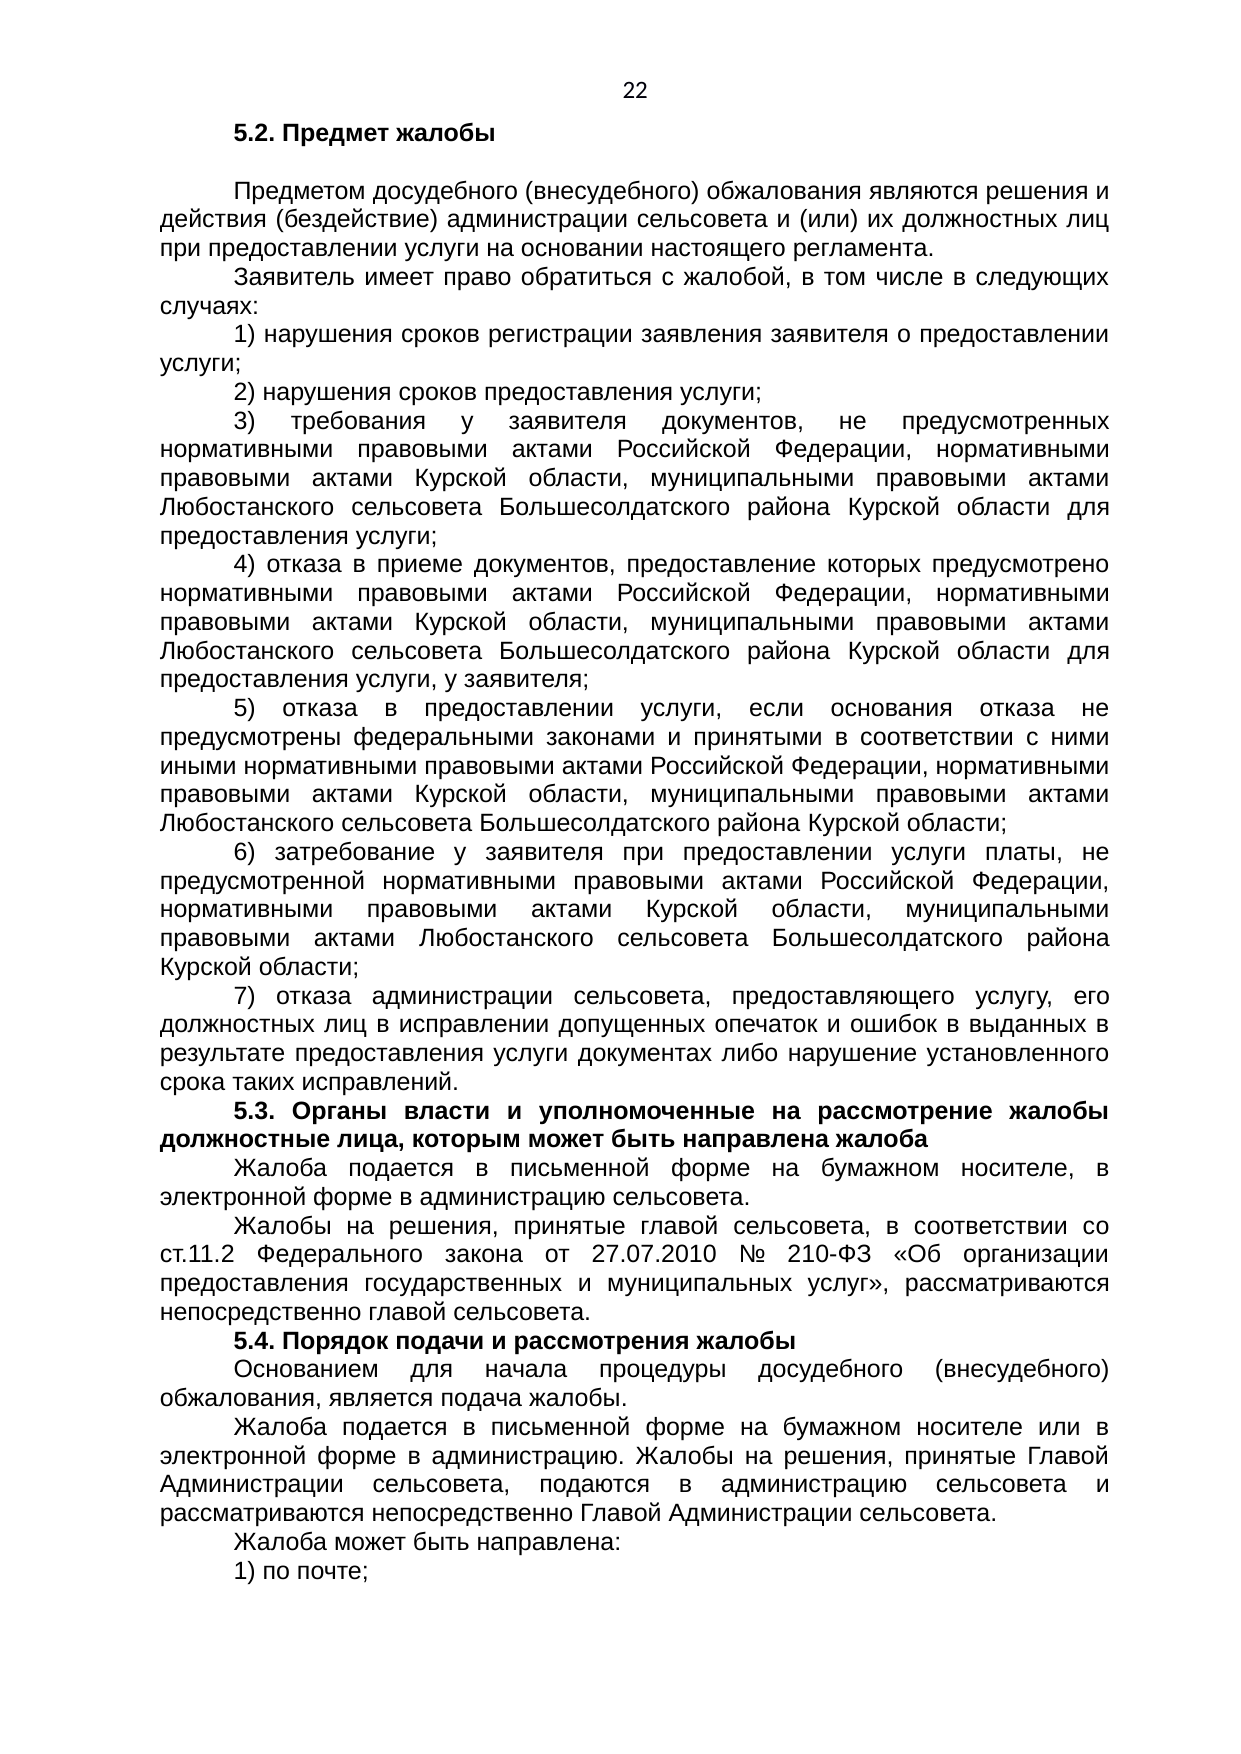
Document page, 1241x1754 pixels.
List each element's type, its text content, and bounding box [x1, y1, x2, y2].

text 5.4. Порядок подачи и рассмотрения жалобы [159, 1326, 1110, 1354]
text Жалоба подается в письменной форме на бумажном носителе, в электронной форме в администрацию сельсовета. [159, 1153, 1110, 1211]
text 5) отказа в предоставлении услуги, если основания отказа не предусмотрены федеральными законами и принятыми в соответствии с ними иными нормативными правовыми актами Российской Федерации, нормативными правовыми актами Курской области, муниципальными правовыми актами Любостанского сельсовета Большесолдатского района Курской области; [159, 693, 1110, 837]
text Предметом досудебного (внесудебного) обжалования являются решения и действия (бездействие) администрации сельсовета и (или) их должностных лиц при предоставлении услуги на основании настоящего регламента. [159, 176, 1110, 262]
text Заявитель имеет право обратиться с жалобой, в том числе в следующих случаях: [159, 262, 1110, 319]
text 1) по почте; [159, 1556, 1110, 1584]
text 5.3. Органы власти и уполномоченные на рассмотрение жалобы должностные лица, которым может быть направлена жалоба [159, 1096, 1110, 1153]
text Жалобы на решения, принятые главой сельсовета, в соответствии со ст.11.2 Федерального закона от 27.07.2010 № 210-ФЗ «Об организации предоставления государственных и муниципальных услуг», рассматриваются непосредственно главой сельсовета. [159, 1211, 1110, 1326]
text 2) нарушения сроков предоставления услуги; [159, 377, 1110, 406]
text 1) нарушения сроков регистрации заявления заявителя о предоставлении услуги; [159, 319, 1110, 377]
text Основанием для начала процедуры досудебного (внесудебного) обжалования, является подача жалобы. [159, 1354, 1110, 1412]
text Жалоба подается в письменной форме на бумажном носителе или в электронной форме в администрацию. Жалобы на решения, принятые Главой Администрации сельсовета, подаются в администрацию сельсовета и рассматриваются непосредственно Главой Администрации сельсовета. [159, 1412, 1110, 1527]
text Жалоба может быть направлена: [159, 1527, 1110, 1556]
text 4) отказа в приеме документов, предоставление которых предусмотрено нормативными правовыми актами Российской Федерации, нормативными правовыми актами Курской области, муниципальными правовыми актами Любостанского сельсовета Большесолдатского района Курской области для предоставления услуги, у заявителя; [159, 549, 1110, 693]
text 3) требования у заявителя документов, не предусмотренных нормативными правовыми актами Российской Федерации, нормативными правовыми актами Курской области, муниципальными правовыми актами Любостанского сельсовета Большесолдатского района Курской области для предоставления услуги; [159, 406, 1110, 549]
text 6) затребование у заявителя при предоставлении услуги платы, не предусмотренной нормативными правовыми актами Российской Федерации, нормативными правовыми актами Курской области, муниципальными правовыми актами Любостанского сельсовета Большесолдатского района Курской области; [159, 837, 1110, 981]
text 5.2. Предмет жалобы [159, 118, 1110, 147]
text 7) отказа администрации сельсовета, предоставляющего услугу, его должностных лиц в исправлении допущенных опечаток и ошибок в выданных в результате предоставления услуги документах либо нарушение установленного срока таких исправлений. [159, 981, 1110, 1096]
